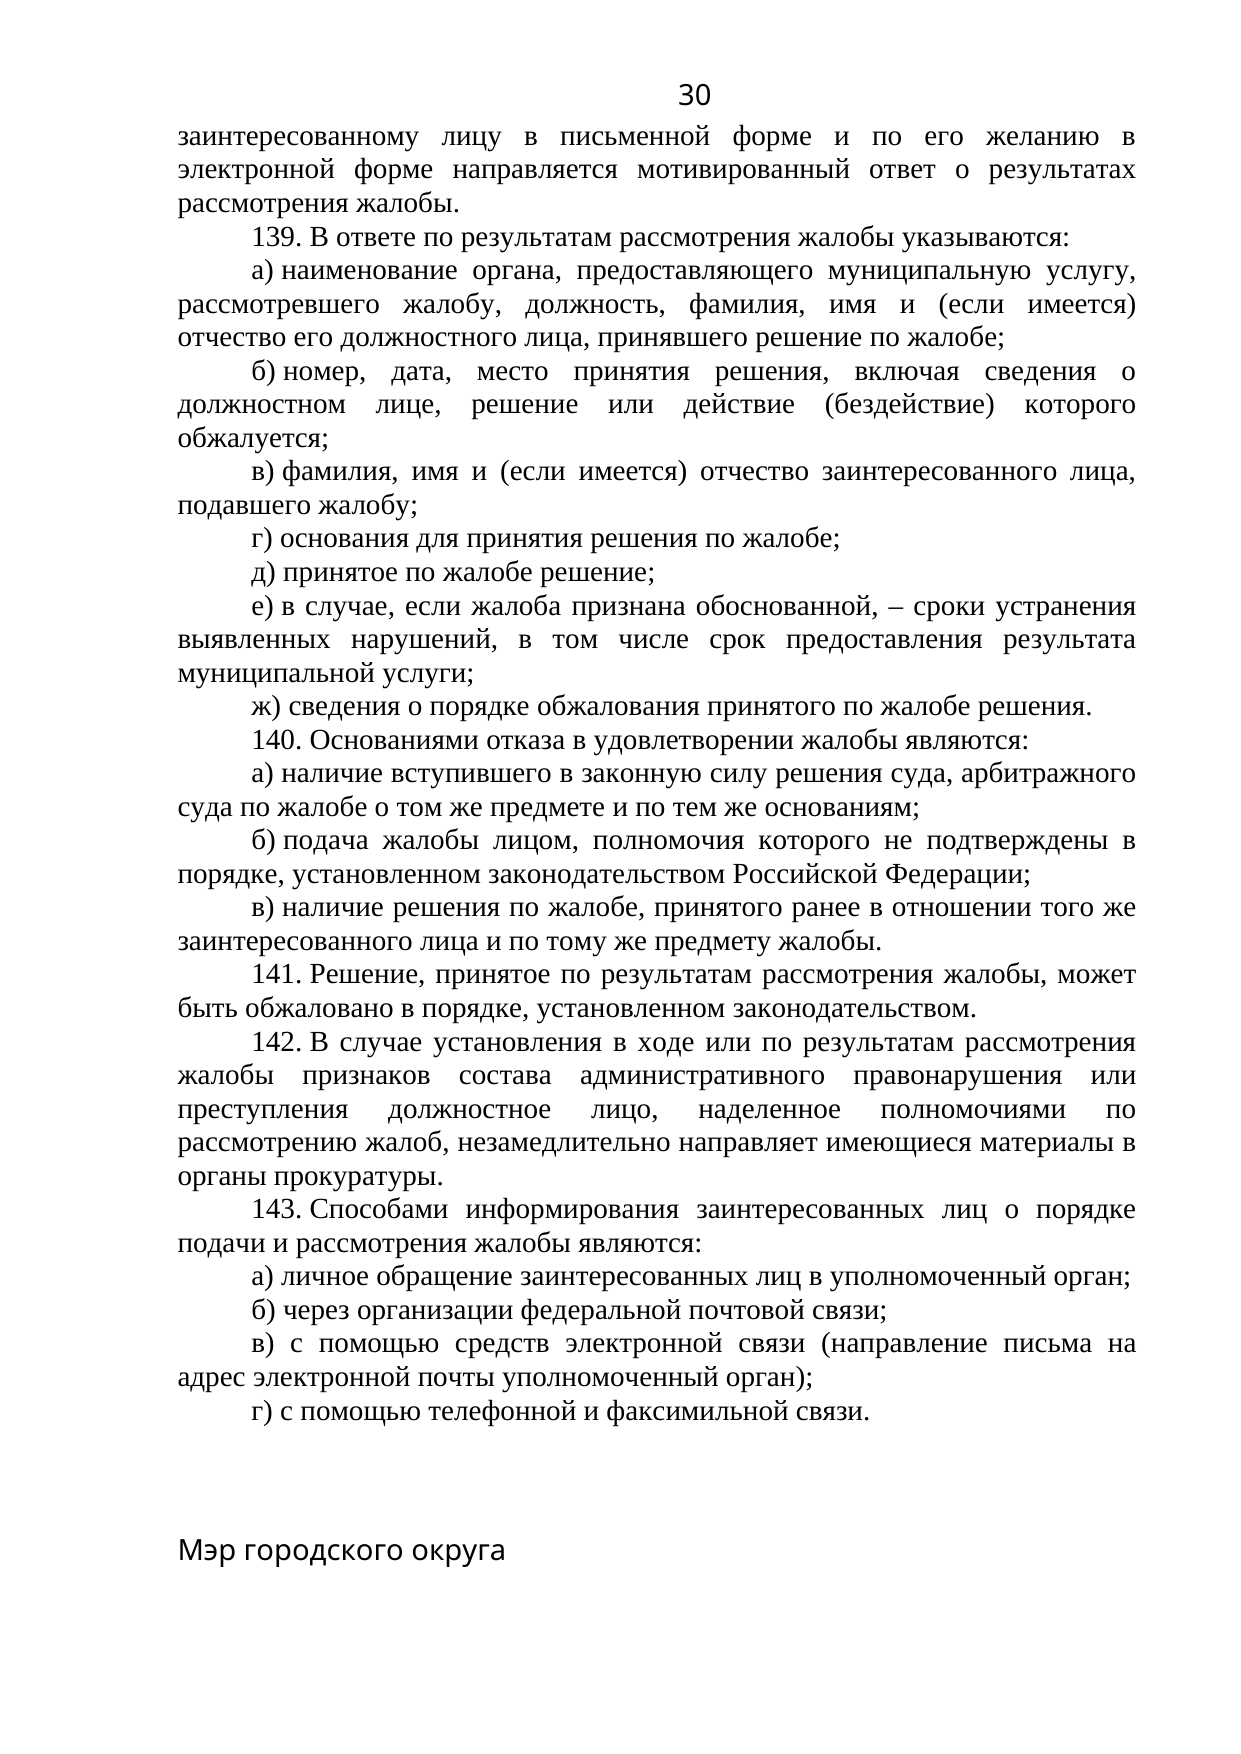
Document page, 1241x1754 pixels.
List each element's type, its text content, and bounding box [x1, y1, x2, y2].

text а) личное обращение заинтересованных лиц в уполномоченный орган; [177, 1258, 1137, 1292]
text 142. В случае установления в ходе или по результатам рассмотрения жалобы признаков состава административного правонарушения или преступления должностное лицо, наделенное полномочиями по рассмотрению жалоб, незамедлительно направляет имеющиеся материалы в органы прокуратуры. [177, 1024, 1137, 1191]
text в) наличие решения по жалобе, принятого ранее в отношении того же заинтересованного лица и по тому же предмету жалобы. [177, 889, 1137, 957]
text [177, 118, 1137, 219]
text 143. Способами информирования заинтересованных лиц о порядке подачи и рассмотрения жалобы являются: [177, 1191, 1137, 1258]
text в) с помощью средств электронной связи (направление письма на адрес электронной почты уполномоченный орган); [177, 1326, 1137, 1393]
text в) фамилия, имя и (если имеется) отчество заинтересованного лица, подавшего жалобу; [177, 453, 1137, 521]
text 141. Решение, принятое по результатам рассмотрения жалобы, может быть обжаловано в порядке, установленном законодательством. [177, 957, 1137, 1024]
text б) номер, дата, место принятия решения, включая сведения о должностном лице, решение или действие (бездействие) которого обжалуется; [177, 353, 1137, 453]
text а) наименование органа, предоставляющего муниципальную услугу, рассмотревшего жалобу, должность, фамилия, имя и (если имеется) отчество его должностного лица, принявшего решение по жалобе; [177, 252, 1137, 353]
text е) в случае, если жалоба признана обоснованной, – сроки устранения выявленных нарушений, в том числе срок предоставления результата муниципальной услуги; [177, 588, 1137, 688]
text г) основания для принятия решения по жалобе; [177, 521, 1137, 554]
text а) наличие вступившего в законную силу решения суда, арбитражного суда по жалобе о том же предмете и по тем же основаниям; [177, 755, 1137, 822]
text Мэр городского округа [177, 1529, 1137, 1569]
text ж) сведения о порядке обжалования принятого по жалобе решения. [177, 688, 1137, 722]
text 139. В ответе по результатам рассмотрения жалобы указываются: [177, 219, 1137, 252]
text б) через организации федеральной почтовой связи; [177, 1292, 1137, 1326]
text б) подача жалобы лицом, полномочия которого не подтверждены в порядке, установленном законодательством Российской Федерации; [177, 822, 1137, 889]
text г) с помощью телефонной и факсимильной связи. [177, 1393, 1137, 1426]
text д) принятое по жалобе решение; [177, 554, 1137, 588]
text 140. Основаниями отказа в удовлетворении жалобы являются: [177, 722, 1137, 755]
